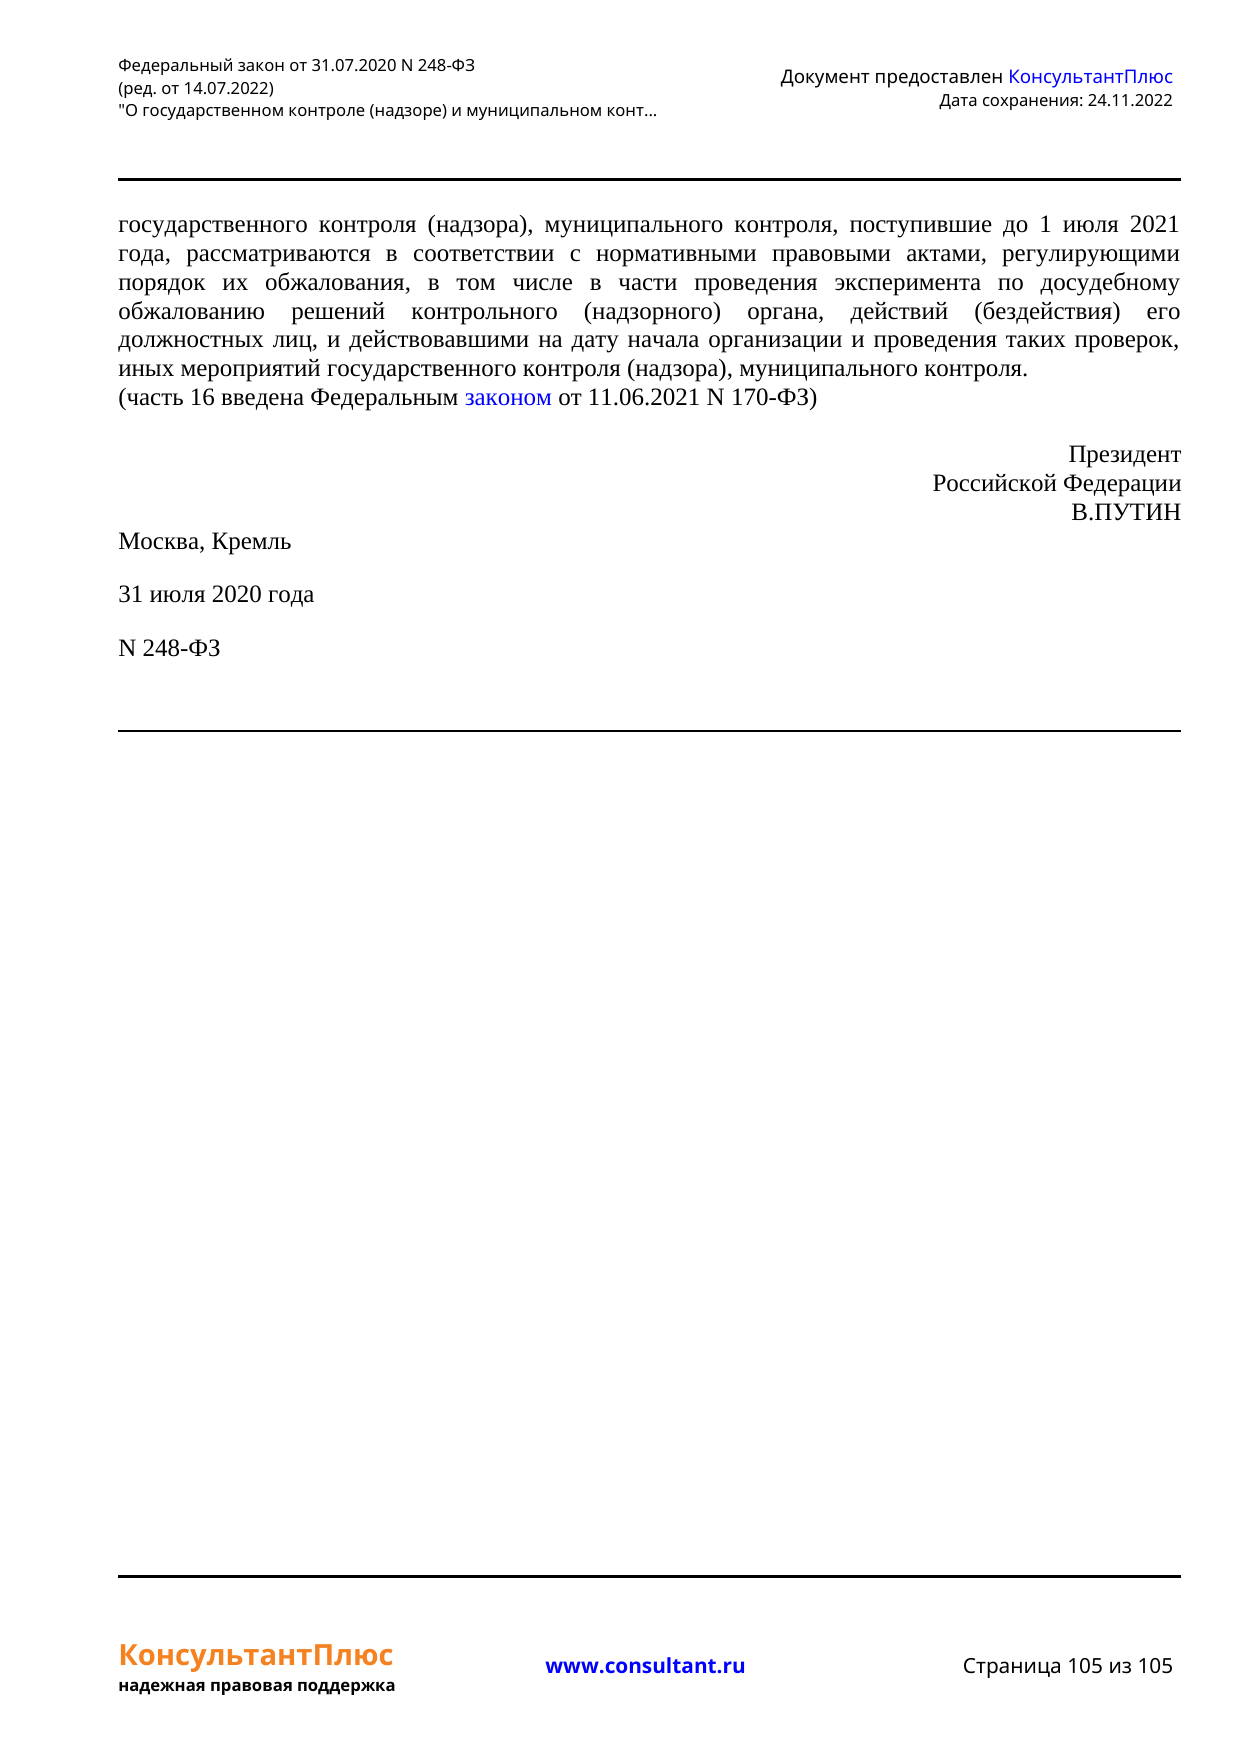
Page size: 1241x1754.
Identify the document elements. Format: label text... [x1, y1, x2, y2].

text В.ПУТИН [118, 497, 1181, 526]
text Президент [118, 439, 1181, 468]
text N 248-ФЗ [118, 633, 1181, 662]
text 31 июля 2020 года [118, 579, 1181, 608]
text Российской Федерации [118, 468, 1181, 497]
text Москва, Кремль [118, 526, 1181, 554]
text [118, 209, 1181, 382]
text (часть 16 введена Федеральным законом от 11.06.2021 N 170-ФЗ) [118, 382, 1181, 411]
